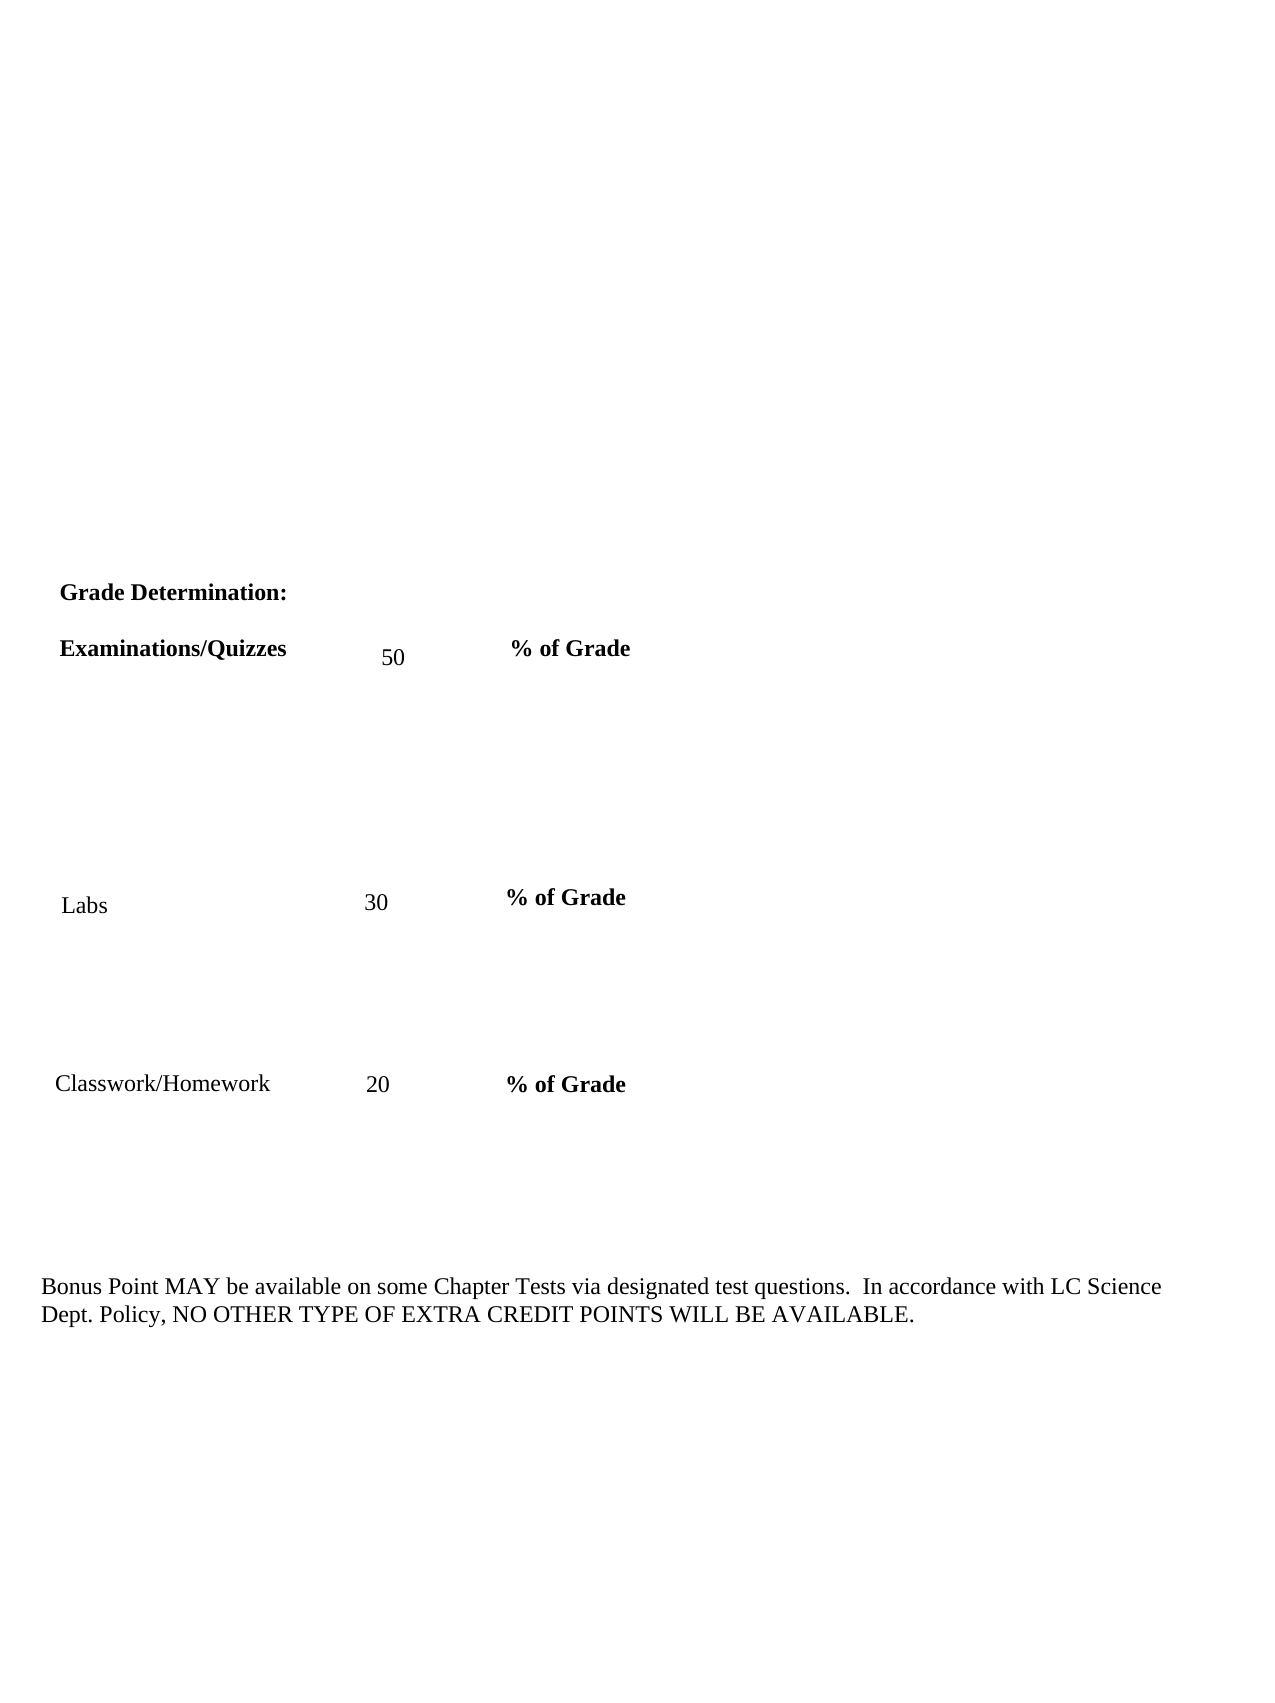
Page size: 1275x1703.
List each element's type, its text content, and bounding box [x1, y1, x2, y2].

text % of Grade [505, 883, 716, 911]
text 20 [366, 1070, 466, 1098]
text Classwork/Homework [55, 1069, 343, 1096]
text 50 [381, 643, 482, 671]
text % of Grade [509, 634, 721, 662]
text Grade Determination: [59, 578, 383, 606]
text Labs [61, 891, 349, 918]
text 30 [364, 888, 465, 915]
text % of Grade [505, 1070, 716, 1098]
text Examinations/Quizzes [59, 634, 431, 662]
text Bonus Point MAY be available on some Chapter Tests via designated test questions. In accordance with LC Science Dept. Policy, NO OTHER TYPE OF EXTRA CREDIT POINTS WILL BE AVAILABLE. [41, 1272, 1191, 1327]
